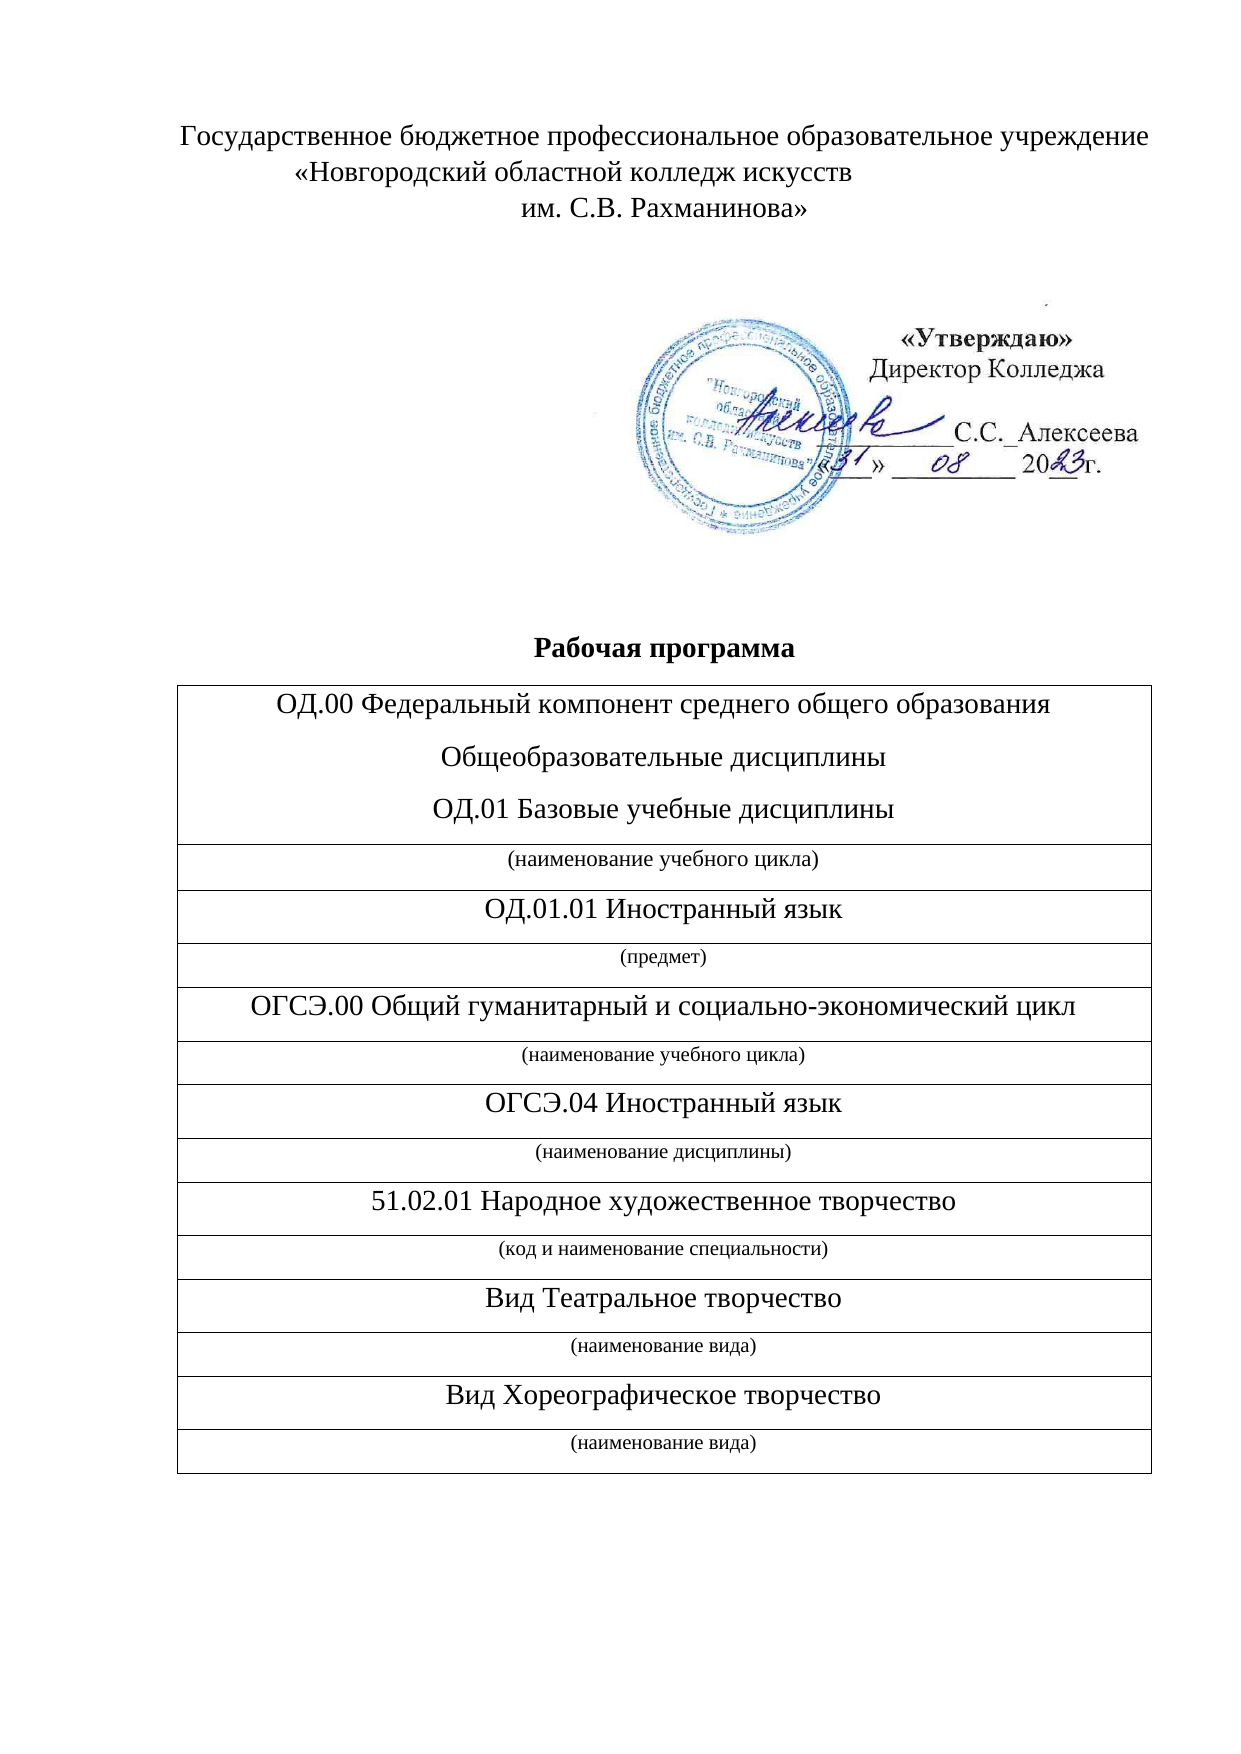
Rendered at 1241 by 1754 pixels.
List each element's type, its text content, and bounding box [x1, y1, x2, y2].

table_cell ОД.01.01 Иностранный язык [178, 891, 1151, 943]
table_cell (наименование дисциплины) [178, 1139, 1151, 1182]
text Государственное бюджетное профессиональное образовательное учреждение «Новгородский областной колледж искусств им. С.В. Рахманинова» [177, 118, 1152, 224]
table_cell 51.02.01 Народное художественное творчество [178, 1183, 1151, 1235]
table_cell Вид Хореографическое творчество [178, 1377, 1151, 1429]
picture [582, 298, 1153, 540]
table_header ОД.00 Федеральный компонент среднего общего образования Общеобразовательные дисциплины ОД.01 Базовые учебные дисциплины [178, 686, 1151, 844]
table_cell (наименование вида) [178, 1333, 1151, 1376]
table_cell (код и наименование специальности) [178, 1236, 1151, 1279]
table_cell (наименование вида) [178, 1430, 1151, 1473]
table_cell (наименование учебного цикла) [178, 1042, 1151, 1084]
table_cell (наименование учебного цикла) [178, 845, 1151, 890]
table_cell ОГСЭ.04 Иностранный язык [178, 1085, 1151, 1138]
table_cell Вид Театральное творчество [178, 1280, 1151, 1332]
table_cell ОГСЭ.00 Общий гуманитарный и социально-экономический цикл [178, 988, 1151, 1041]
table_cell (предмет) [178, 944, 1151, 987]
text Рабочая программа [177, 630, 1152, 663]
